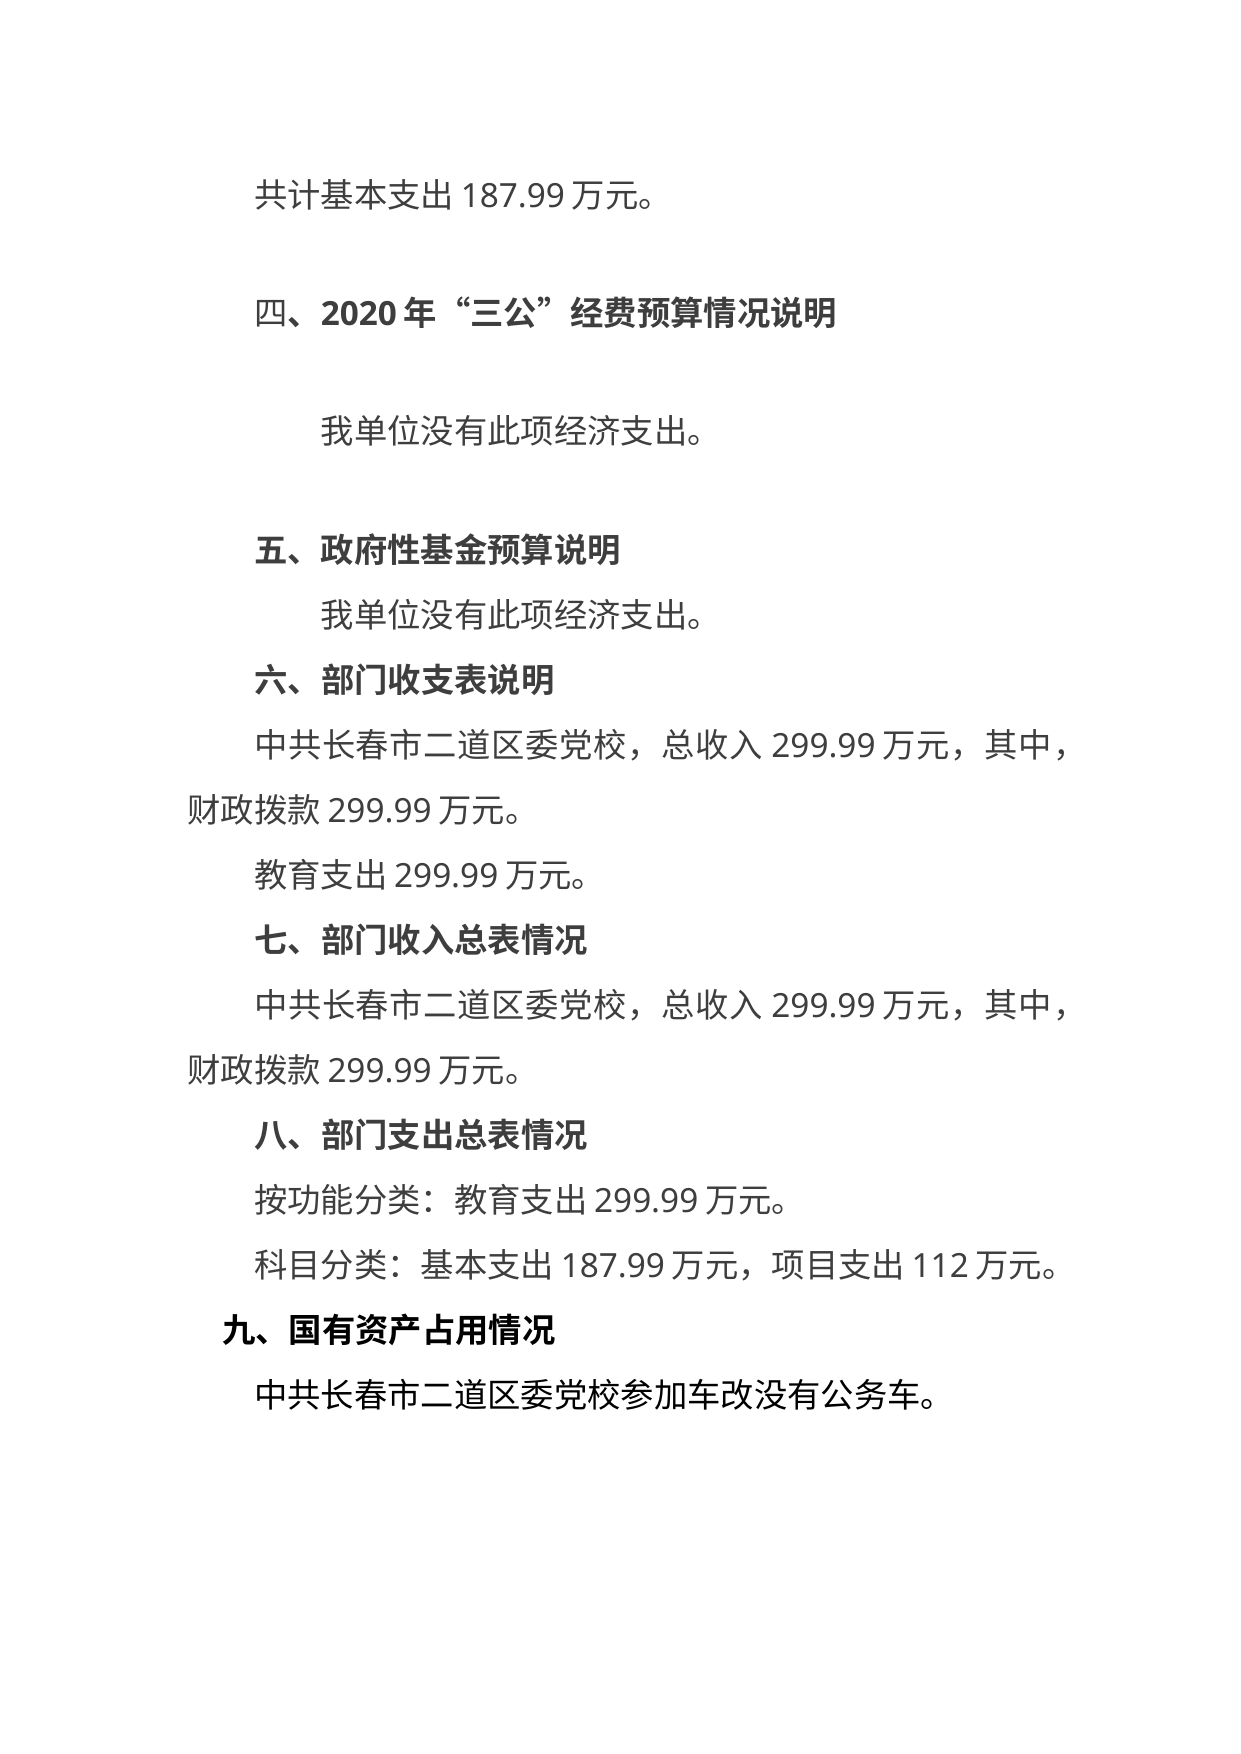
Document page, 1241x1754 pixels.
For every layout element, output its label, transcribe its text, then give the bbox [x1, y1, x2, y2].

text 教育支出299.99万元。 [187, 840, 1053, 905]
text 按功能分类：教育支出299.99万元。 [187, 1165, 1053, 1230]
text 我单位没有此项经济支出。 [187, 397, 1053, 462]
text 中共长春市二道区委党校，总收入299.99万元，其中，财政拨款299.99万元。 [187, 970, 1053, 1100]
text 九、国有资产占用情况 [187, 1295, 1053, 1360]
text 科目分类：基本支出187.99万元，项目支出112万元。 [187, 1230, 1053, 1295]
list 政府性基金预算说明 [254, 515, 1053, 580]
text 八、部门支出总表情况 [187, 1100, 1053, 1165]
text 四、2020年“三公”经费预算情况说明 [187, 278, 1053, 343]
text 中共长春市二道区委党校，总收入299.99万元，其中，财政拨款299.99万元。 [187, 710, 1053, 840]
text 七、部门收入总表情况 [187, 905, 1053, 970]
text 我单位没有此项经济支出。 [254, 580, 1053, 645]
text 中共长春市二道区委党校参加车改没有公务车。 [187, 1360, 1053, 1425]
text 共计基本支出187.99万元。 [187, 160, 1053, 225]
text 六、部门收支表说明 [187, 645, 1053, 710]
